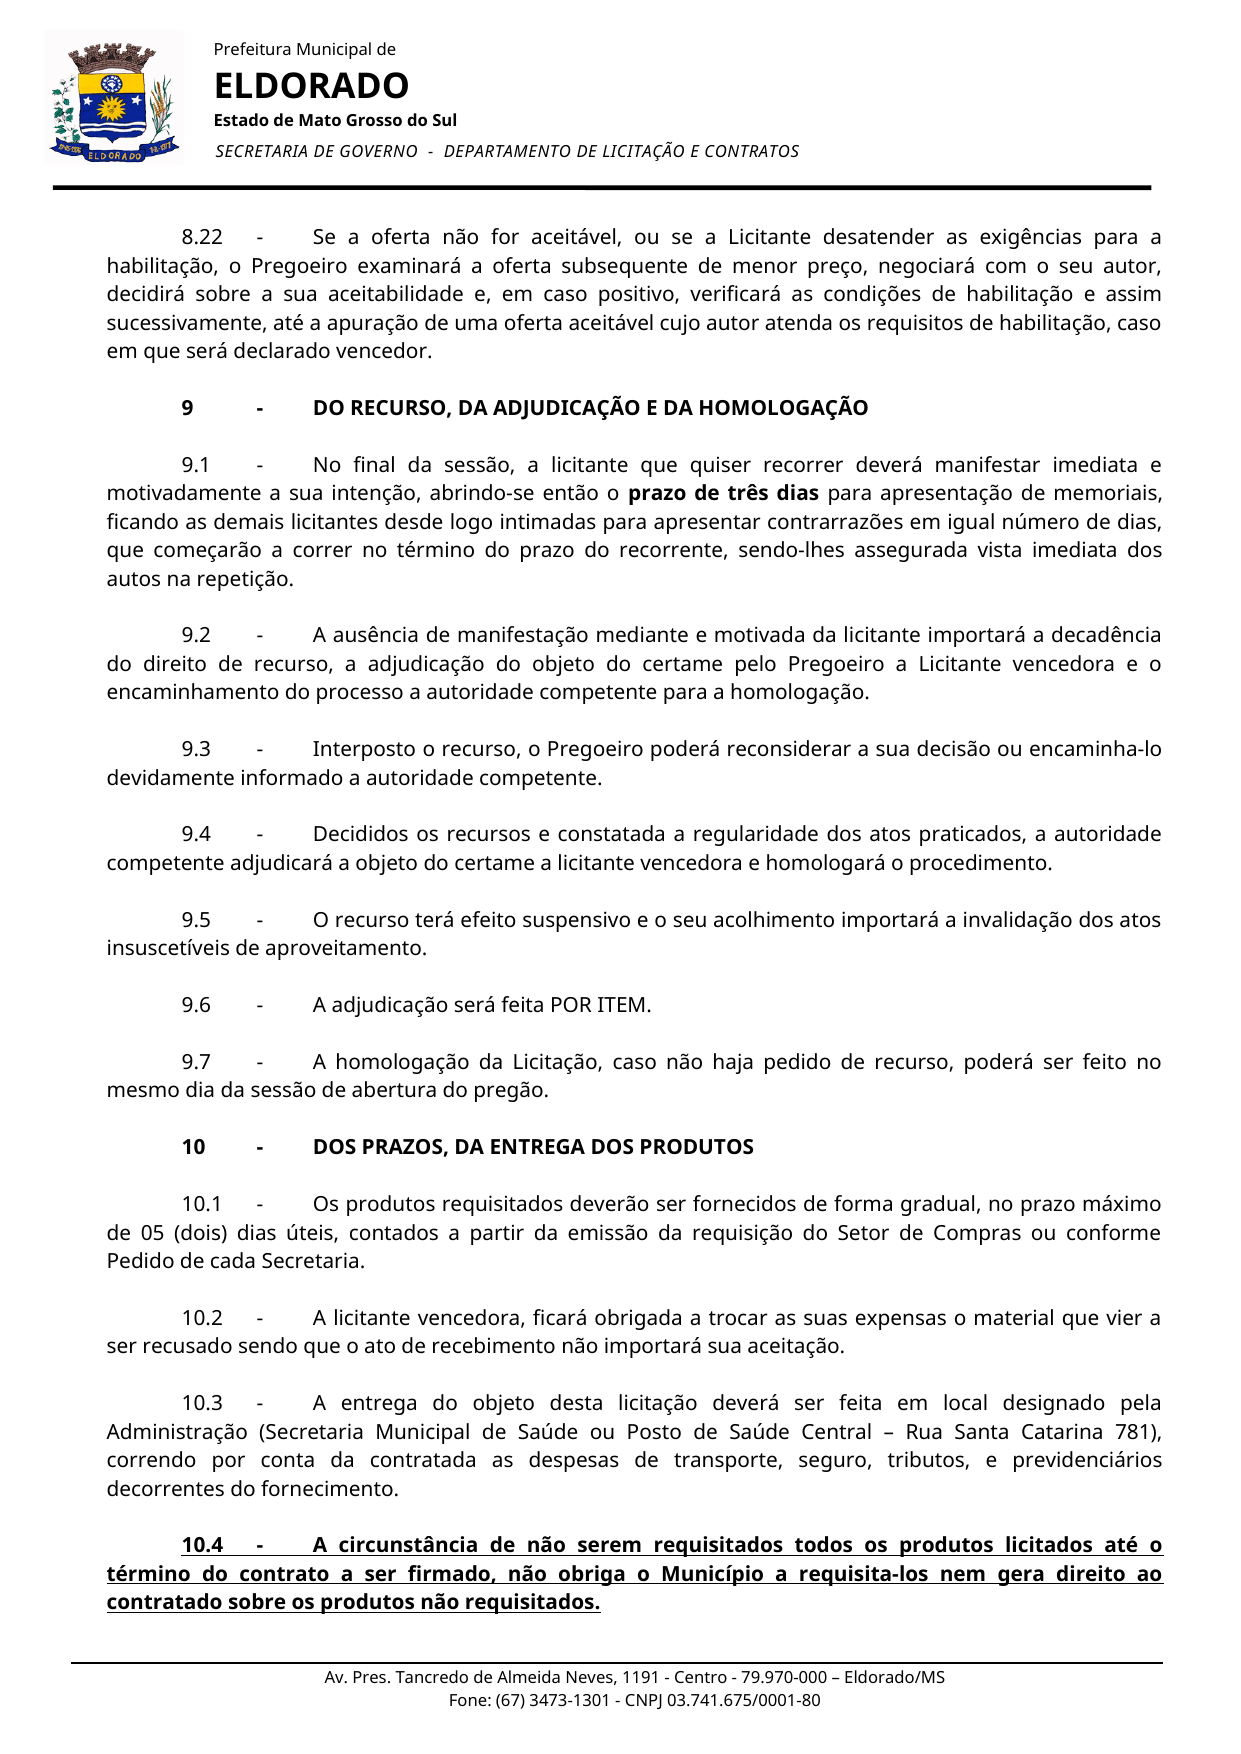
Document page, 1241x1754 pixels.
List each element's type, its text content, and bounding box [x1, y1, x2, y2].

text 9.1 - No final da sessão, a licitante que quiser recorrer deverá manifestar imediata e motivadamente a sua intenção, abrindo-se então o prazo de três dias para apresentação de memoriais, ficando as demais licitantes desde logo intimadas para apresentar contrarrazões em igual número de dias, que começarão a correr no término do prazo do recorrente, sendo-lhes assegurada vista imediata dos autos na repetição. [106, 450, 1163, 592]
text 9.7 - A homologação da Licitação, caso não haja pedido de recurso, poderá ser feito no mesmo dia da sessão de abertura do pregão. [106, 1047, 1163, 1104]
text 10 - DOS PRAZOS, DA ENTREGA DOS PRODUTOS [106, 1132, 1163, 1161]
text 9.2 - A ausência de manifestação mediante e motivada da licitante importará a decadência do direito de recurso, a adjudicação do objeto do certame pelo Pregoeiro a Licitante vencedora e o encaminhamento do processo a autoridade competente para a homologação. [106, 621, 1163, 706]
text 10.4 - A circunstância de não serem requisitados todos os produtos licitados até o término do contrato a ser firmado, não obriga o Município a requisita-los nem gera direito ao contratado sobre os produtos não requisitados. [106, 1584, 1163, 1616]
text 9.6 - A adjudicação será feita POR ITEM. [106, 990, 1163, 1019]
text 9.5 - O recurso terá efeito suspensivo e o seu acolhimento importará a invalidação dos atos insuscetíveis de aproveitamento. [106, 905, 1163, 962]
picture [43, 30, 184, 165]
text 9 - DO RECURSO, DA ADJUDICAÇÃO E DA HOMOLOGAÇÃO [106, 393, 1163, 421]
text 8.22 - Se a oferta não for aceitável, ou se a Licitante desatender as exigências para a habilitação, o Pregoeiro examinará a oferta subsequente de menor preço, negociará com o seu autor, decidirá sobre a sua aceitabilidade e, em caso positivo, verificará as condições de habilitação e assim sucessivamente, até a apuração de uma oferta aceitável cujo autor atenda os requisitos de habilitação, caso em que será declarado vencedor. [106, 222, 1163, 364]
text 10.2 - A licitante vencedora, ficará obrigada a trocar as suas expensas o material que vier a ser recusado sendo que o ato de recebimento não importará sua aceitação. [106, 1303, 1163, 1360]
text 9.4 - Decididos os recursos e constatada a regularidade dos atos praticados, a autoridade competente adjudicará a objeto do certame a licitante vencedora e homologará o procedimento. [106, 819, 1163, 876]
text 10.4 - A circunstância de não serem requisitados todos os produtos licitados até o término do contrato a ser firmado, não obriga o Município a requisita-los nem gera direito ao contratado sobre os produtos não requisitados. [106, 1531, 1163, 1583]
text 10.3 - A entrega do objeto desta licitação deverá ser feita em local designado pela Administração (Secretaria Municipal de Saúde ou Posto de Saúde Central – Rua Santa Catarina 781), correndo por conta da contratada as despesas de transporte, seguro, tributos, e previdenciários decorrentes do fornecimento. [106, 1388, 1163, 1502]
text 9.3 - Interposto o recurso, o Pregoeiro poderá reconsiderar a sua decisão ou encaminha-lo devidamente informado a autoridade competente. [106, 734, 1163, 791]
text 10.1 - Os produtos requisitados deverão ser fornecidos de forma gradual, no prazo máximo de 05 (dois) dias úteis, contados a partir da emissão da requisição do Setor de Compras ou conforme Pedido de cada Secretaria. [106, 1189, 1163, 1274]
